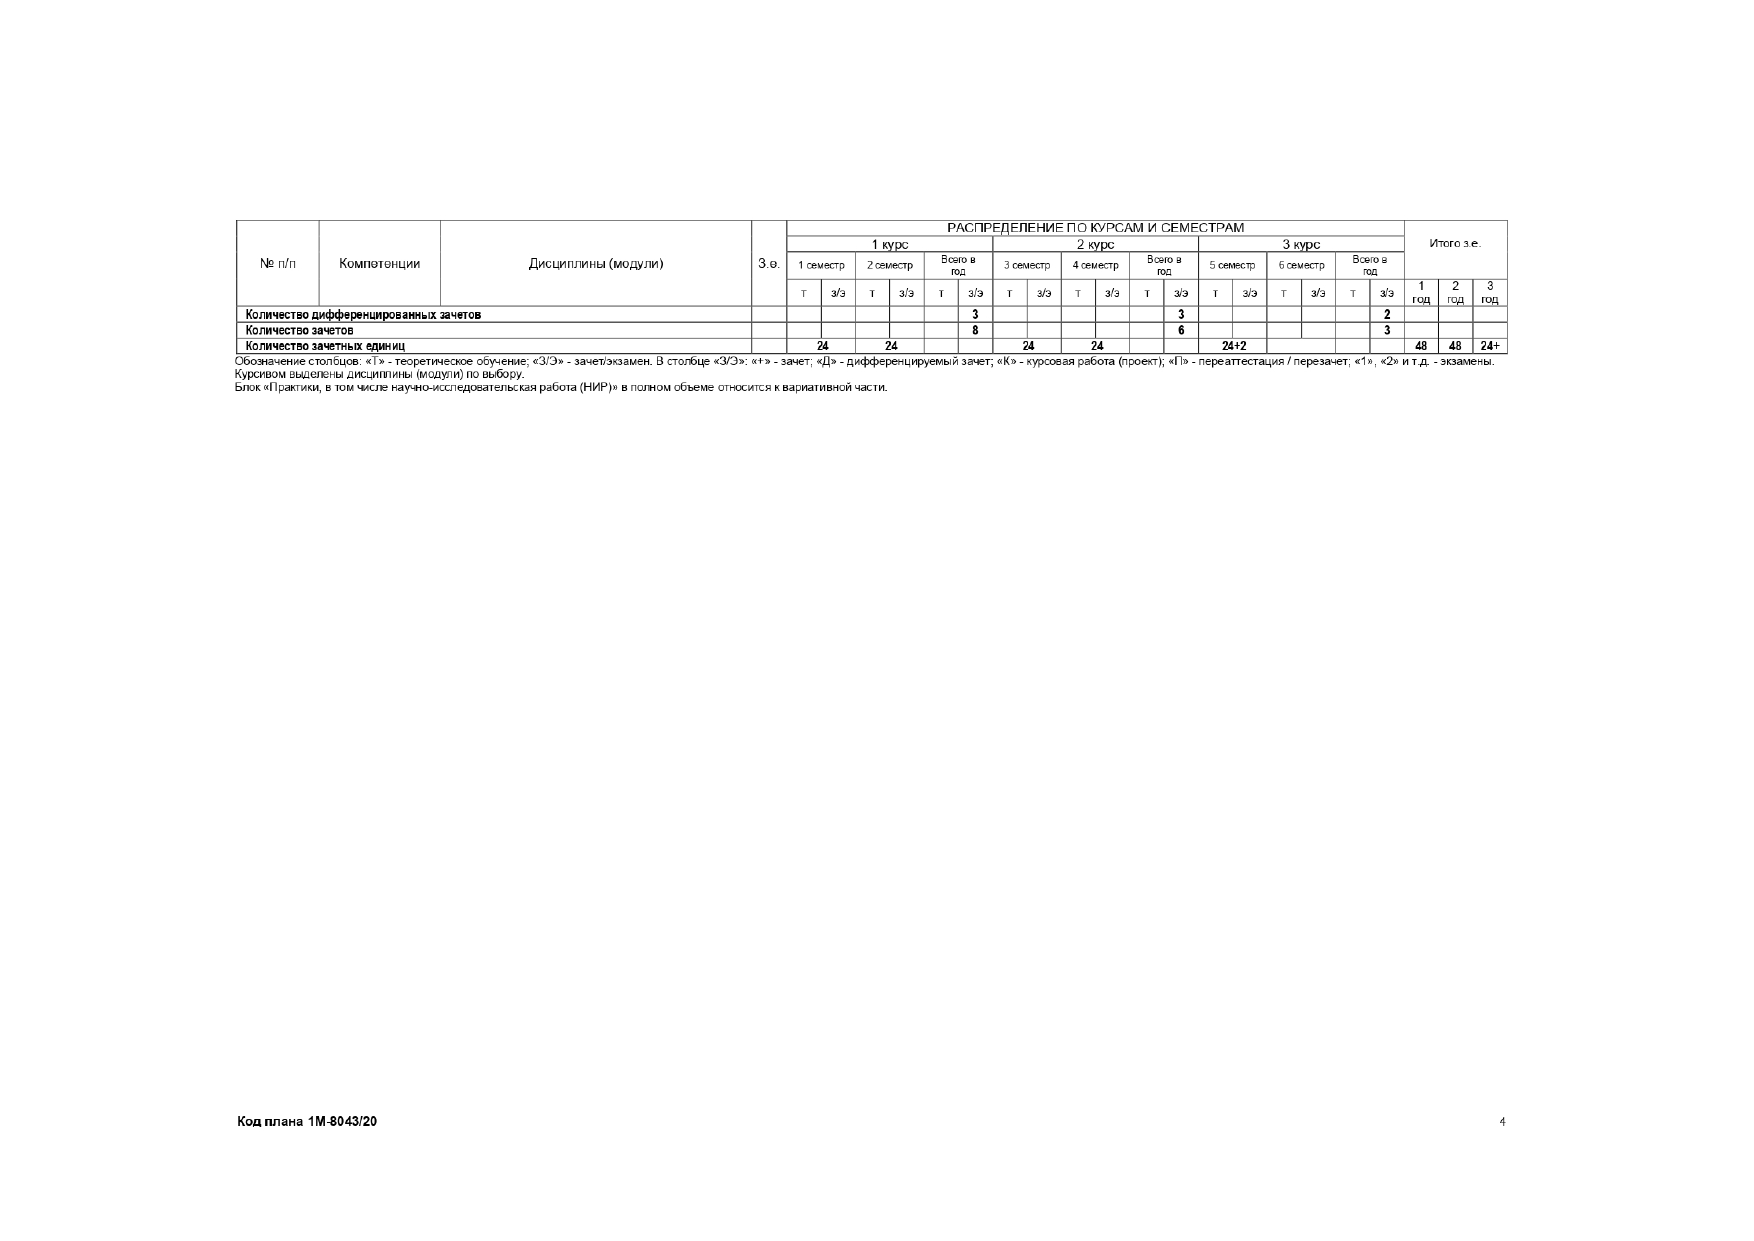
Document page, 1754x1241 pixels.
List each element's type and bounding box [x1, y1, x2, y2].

picture [188, 177, 1566, 1152]
